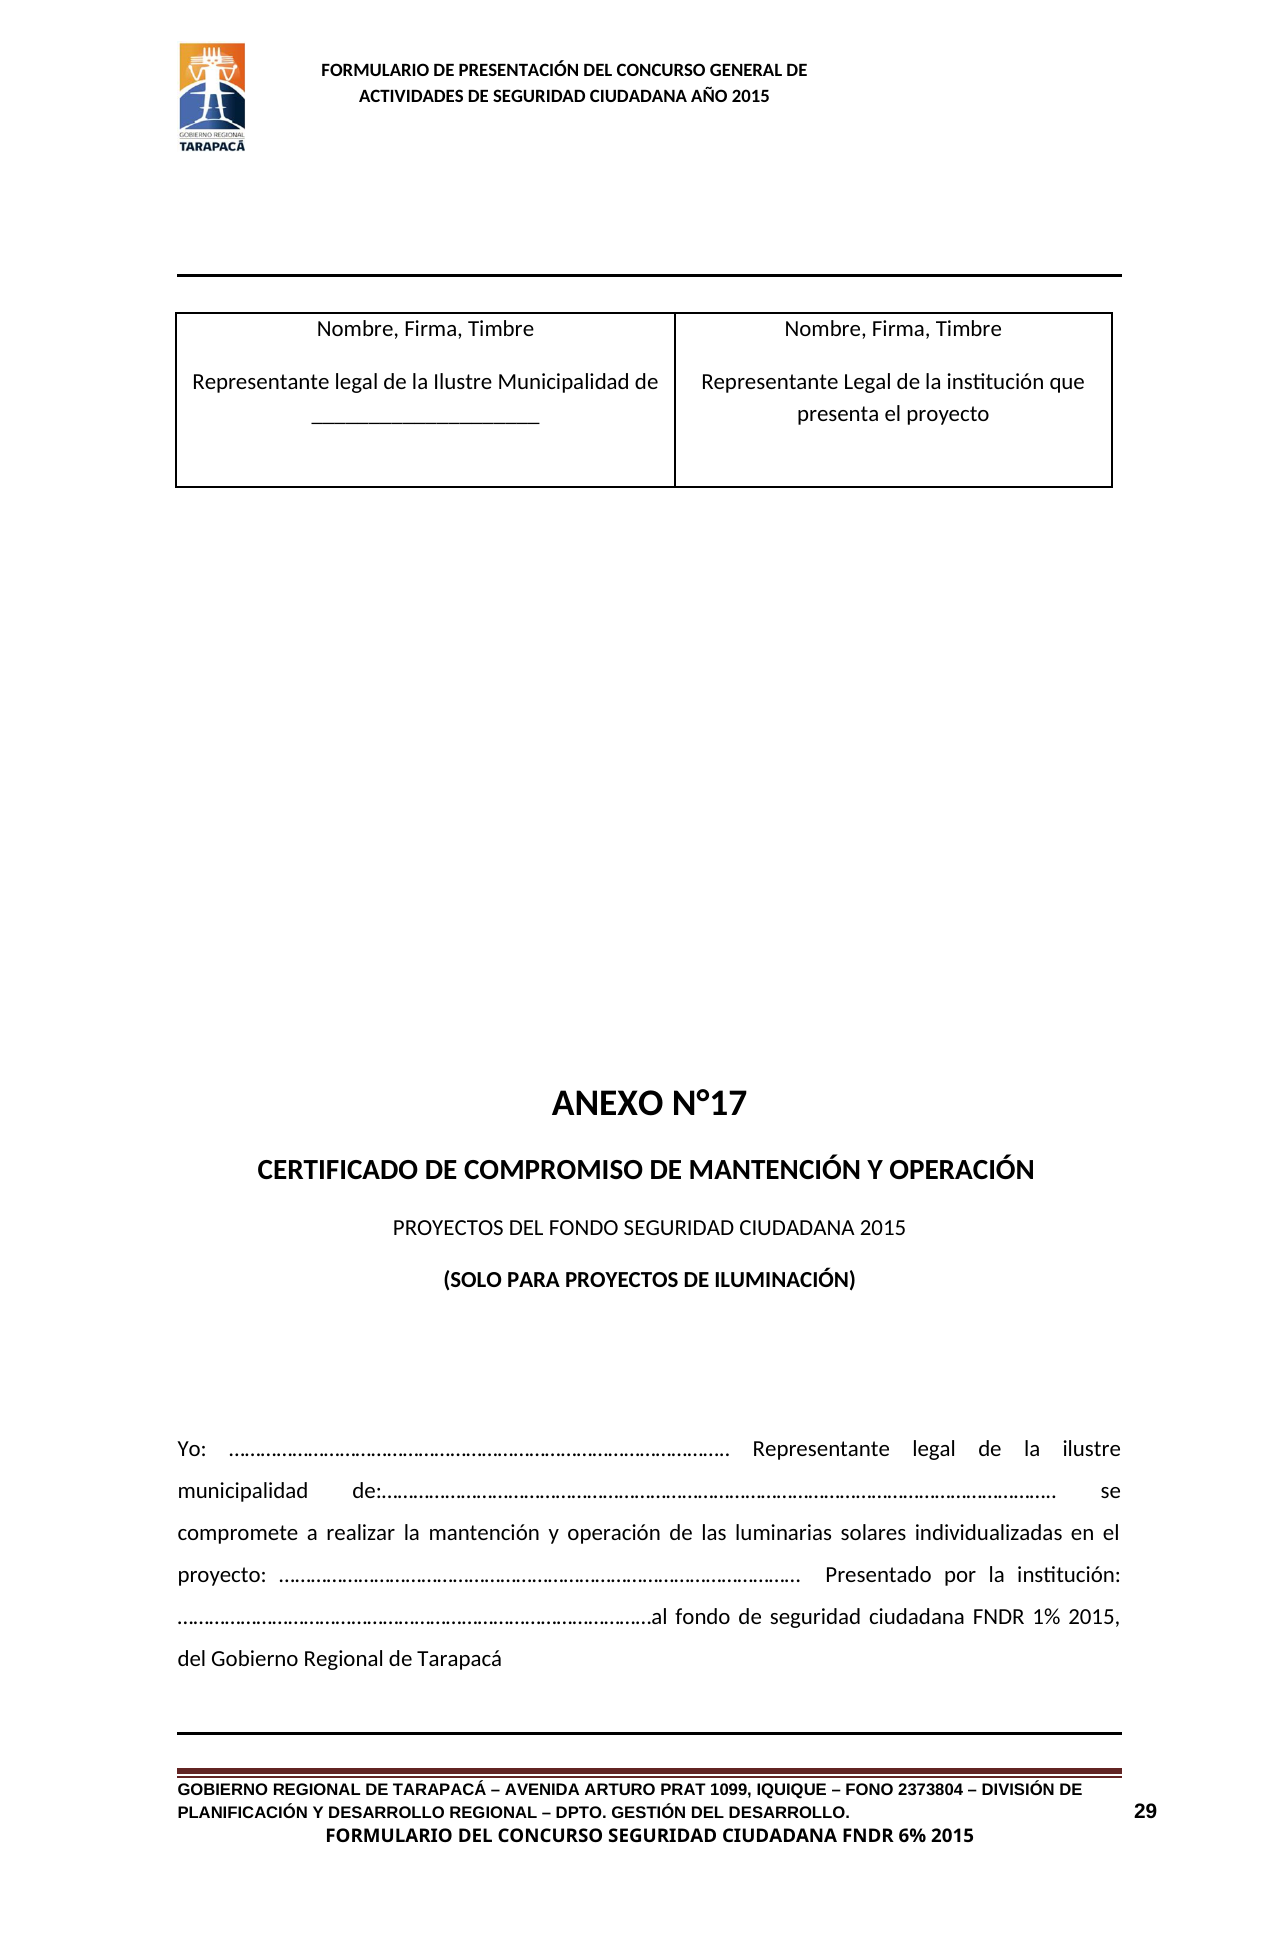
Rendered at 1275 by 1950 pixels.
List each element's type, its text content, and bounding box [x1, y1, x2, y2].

text Yo: ………………………………………………………………………………….. Representante legal de la ilustre municipalidad de:……………………………………………………………………………………………………………….. se compromete a realizar la mantención y operación de las luminarias solares individualizadas en el proyecto: ……………………………………………………………………………………… Presentado por la institución: ………………………………………………………………………………al fondo de seguridad ciudadana FNDR 1% 2015, del Gobierno Regional de Tarapacá [177, 1434, 1122, 1672]
text (SOLO PARA PROYECTOS DE ILUMINACIÓN) [177, 1266, 1122, 1294]
text CERTIFICADO DE COMPROMISO DE MANTENCIÓN Y OPERACIÓN [177, 1151, 1122, 1186]
text ANEXO N°17 [177, 1079, 1122, 1124]
text PROYECTOS DEL FONDO SEGURIDAD CIUDADANA 2015 [177, 1213, 1122, 1241]
table_header Nombre, Firma, Timbre Representante legal de la Ilustre Municipalidad de ____________________ [177, 314, 674, 486]
picture [177, 41, 246, 152]
table_header Nombre, Firma, Timbre Representante Legal de la institución que presenta el proyecto [676, 314, 1111, 486]
